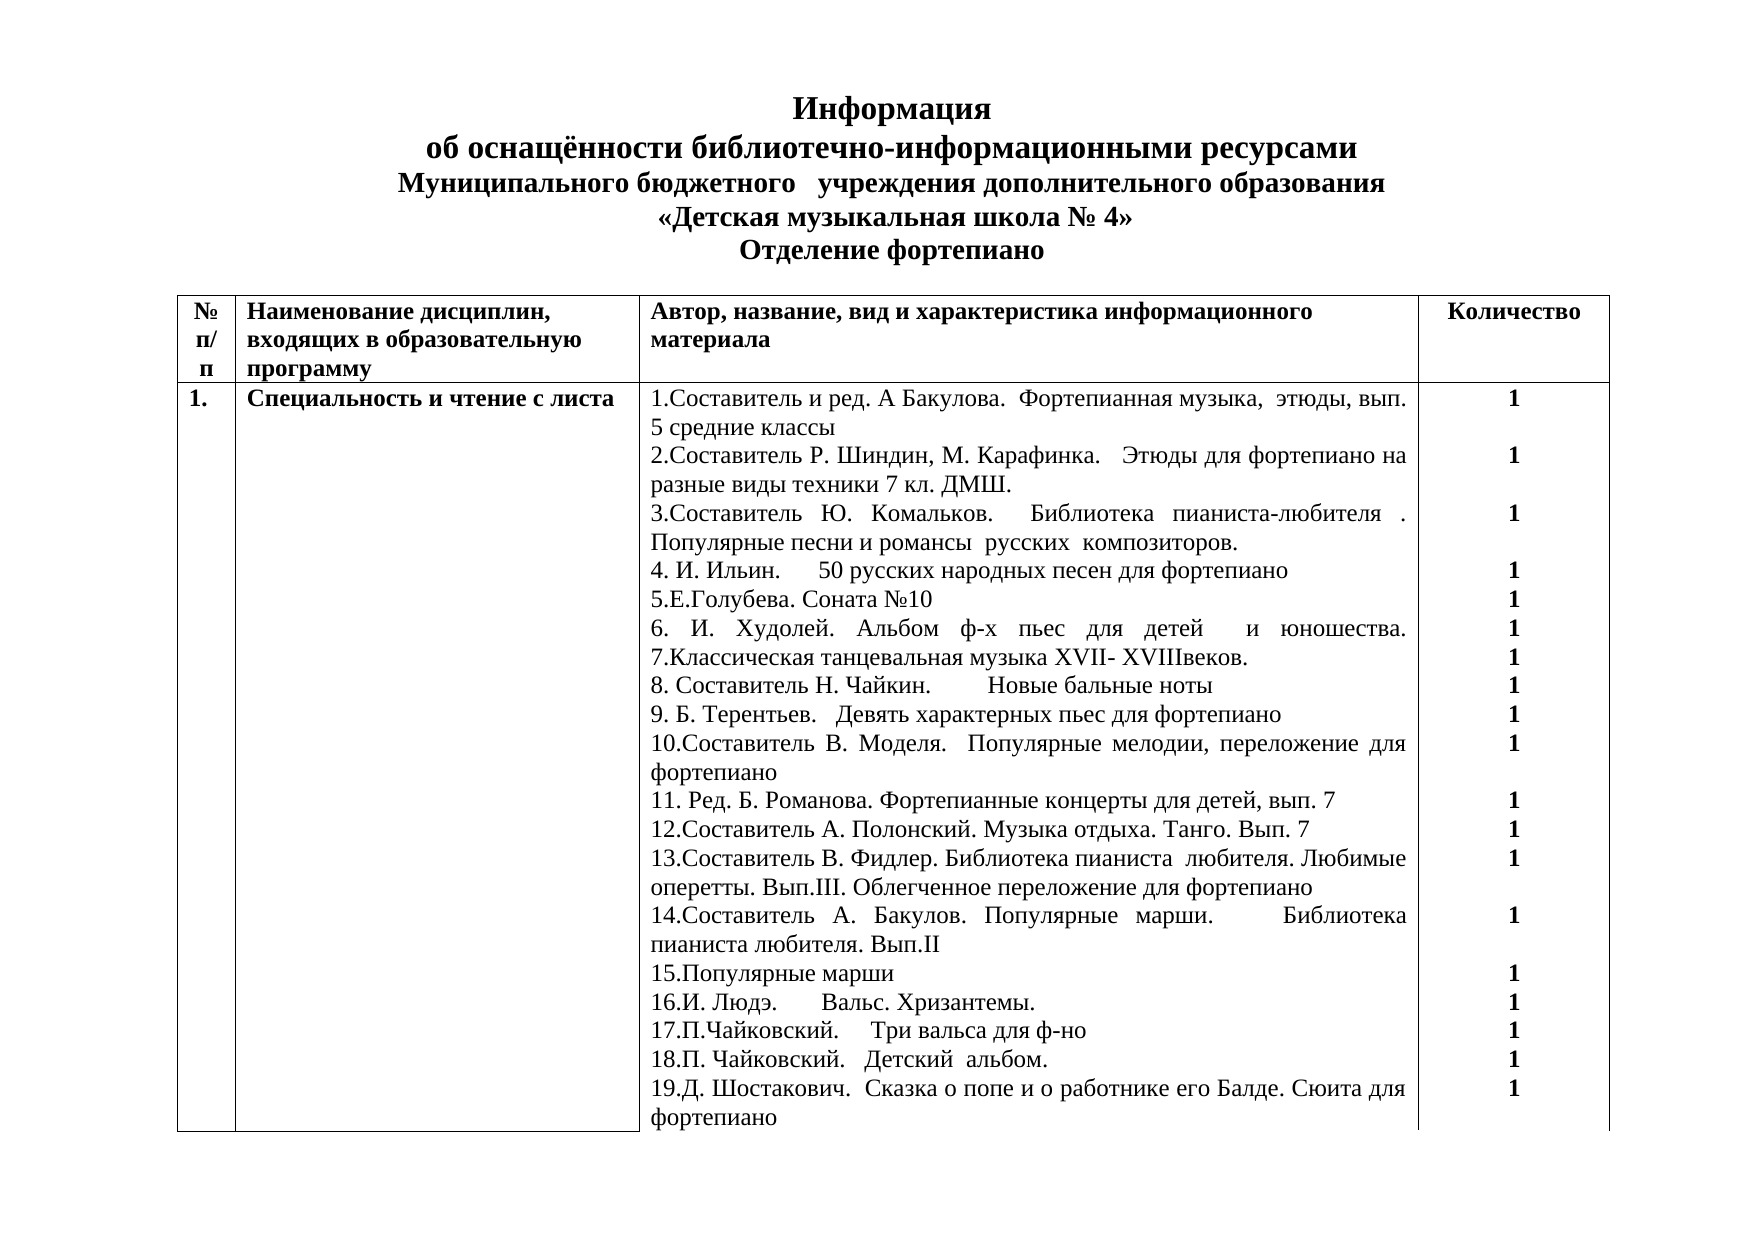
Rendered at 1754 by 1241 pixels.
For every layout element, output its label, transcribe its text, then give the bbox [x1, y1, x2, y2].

table_header Автор, название, вид и характеристика информационного материала [640, 296, 1418, 382]
text Отделение фортепиано [118, 232, 1665, 266]
table_header Количество [1419, 296, 1609, 382]
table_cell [640, 383, 1418, 1131]
table_header Наименование дисциплин, входящих в образовательную программу [236, 296, 639, 382]
table_header № п/п [178, 296, 235, 382]
table_cell [178, 383, 235, 1131]
text Информация [118, 89, 1665, 127]
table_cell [1419, 383, 1609, 1131]
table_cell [236, 383, 639, 1131]
text об оснащённости библиотечно-информационными ресурсами [118, 127, 1665, 165]
text Муниципального бюджетного учреждения дополнительного образования [118, 165, 1665, 199]
text «Детская музыкальная школа № 4» [118, 199, 1665, 232]
